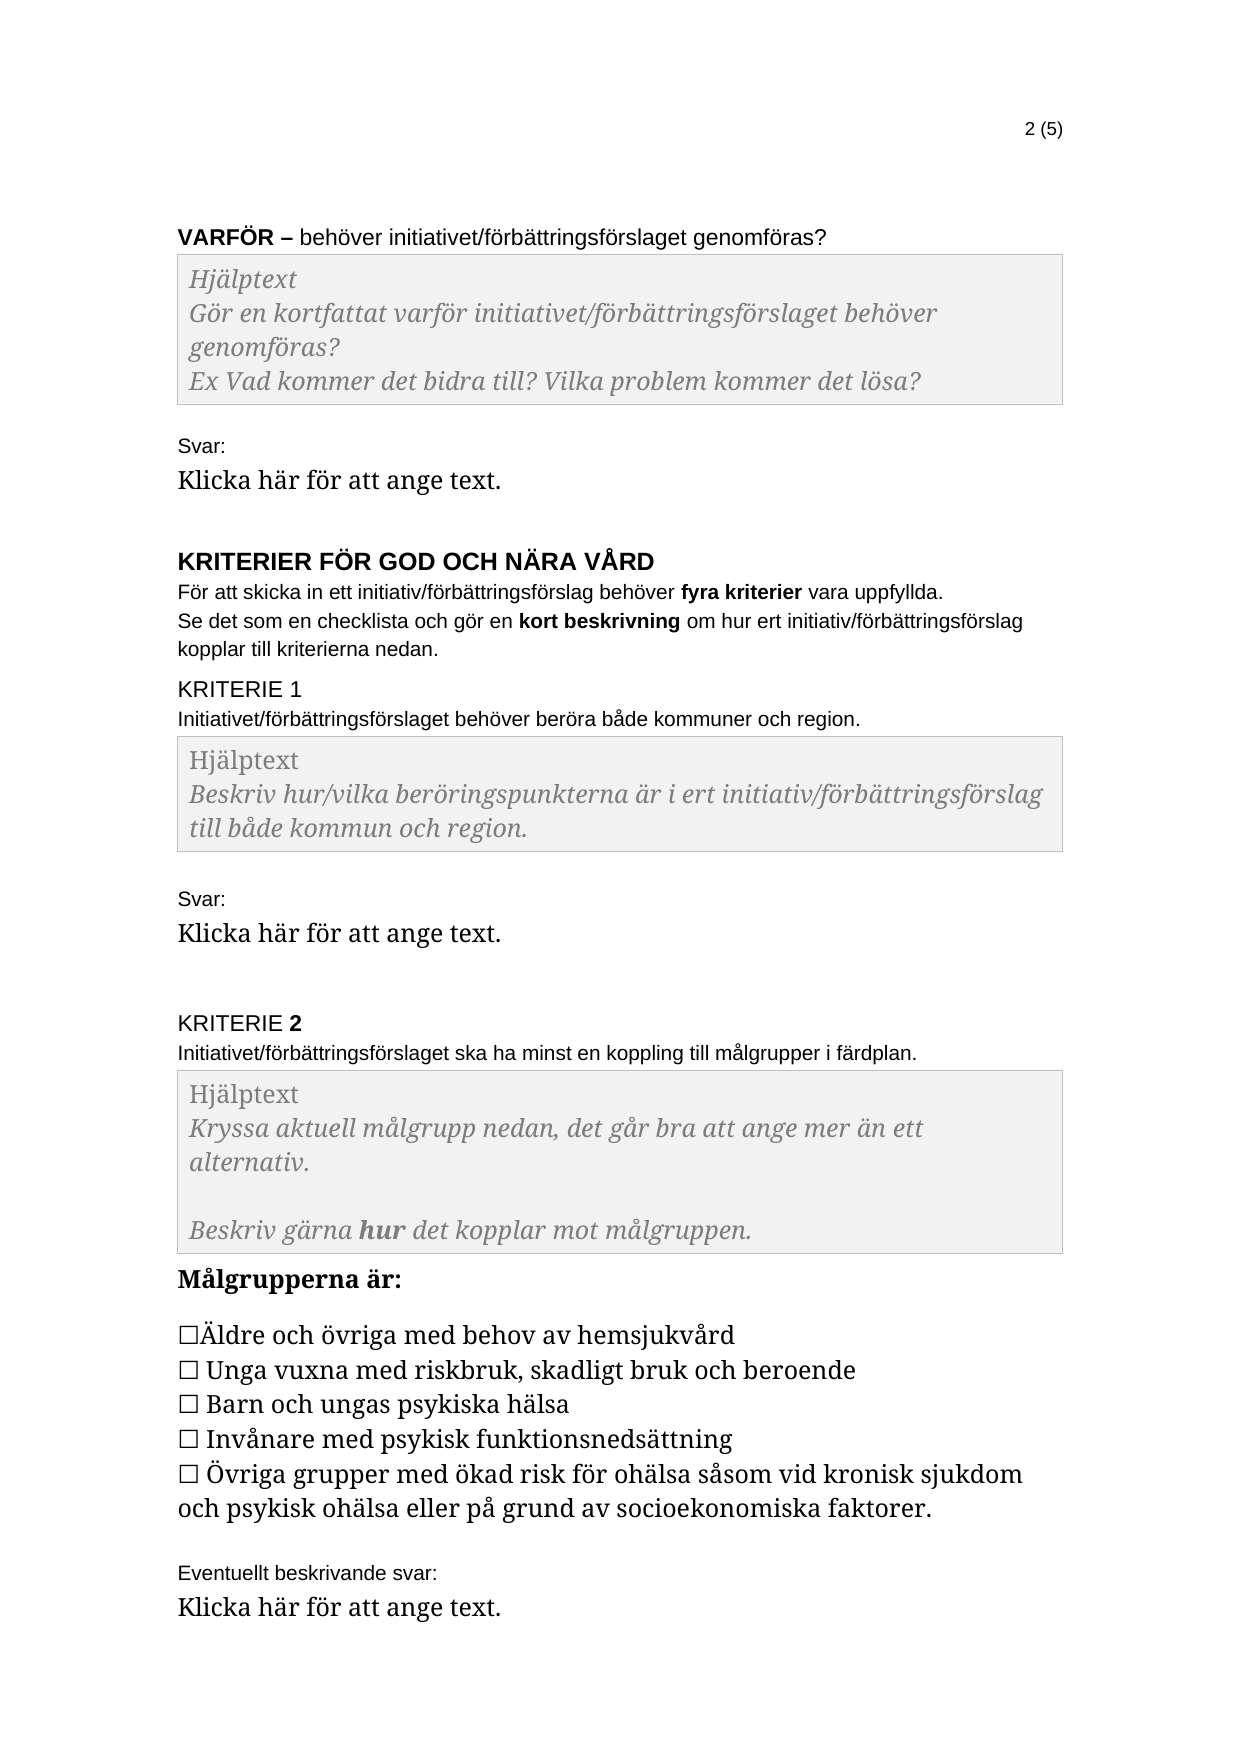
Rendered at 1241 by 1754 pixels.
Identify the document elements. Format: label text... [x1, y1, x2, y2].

table_header Hjälptext Beskriv hur/vilka beröringspunkterna är i ert initiativ/förbättringsförslag till både kommun och region. [178, 737, 1062, 851]
text Unga vuxna med riskbruk, skadligt bruk och beroende [177, 1352, 1063, 1386]
text Barn och ungas psykiska hälsa [177, 1387, 1063, 1421]
subtitle KRITERIER FÖR GOD OCH NÄRA VÅRD [177, 547, 1063, 576]
text Eventuellt beskrivande svar: [177, 1561, 1063, 1584]
subtitle KRITERIE 1 [177, 676, 1063, 703]
table_header Hjälptext Gör en kortfattat varför initiativet/förbättringsförslaget behöver genomföras? Ex Vad kommer det bidra till? Vilka problem kommer det lösa? [178, 255, 1062, 403]
text Målgrupperna är: [177, 1262, 1063, 1296]
text Invånare med psykisk funktionsnedsättning [177, 1422, 1063, 1456]
text Övriga grupper med ökad risk för ohälsa såsom vid kronisk sjukdom och psykisk ohälsa eller på grund av socioekonomiska faktorer. [177, 1456, 1063, 1525]
text Svar: [177, 887, 1063, 911]
text För att skicka in ett initiativ/förbättringsförslag behöver fyra kriterier vara uppfyllda. [177, 580, 1063, 604]
text Äldre och övriga med behov av hemsjukvård [177, 1318, 1063, 1352]
text Svar: [177, 433, 1063, 457]
table_header Hjälptext Kryssa aktuell målgrupp nedan, det går bra att ange mer än ett alternativ. Beskriv gärna hur det kopplar mot målgruppen. [178, 1071, 1062, 1253]
text Se det som en checklista och gör en kort beskrivning om hur ert initiativ/förbättringsförslag kopplar till kriterierna nedan. [177, 609, 1063, 660]
subtitle VARFÖR – behöver initiativet/förbättringsförslaget genomföras? [177, 224, 1063, 250]
subtitle KRITERIE 2 [177, 1010, 1063, 1036]
text Initiativet/förbättringsförslaget behöver beröra både kommuner och region. [177, 707, 1063, 731]
text Initiativet/förbättringsförslaget ska ha minst en koppling till målgrupper i färdplan. [177, 1041, 1063, 1064]
